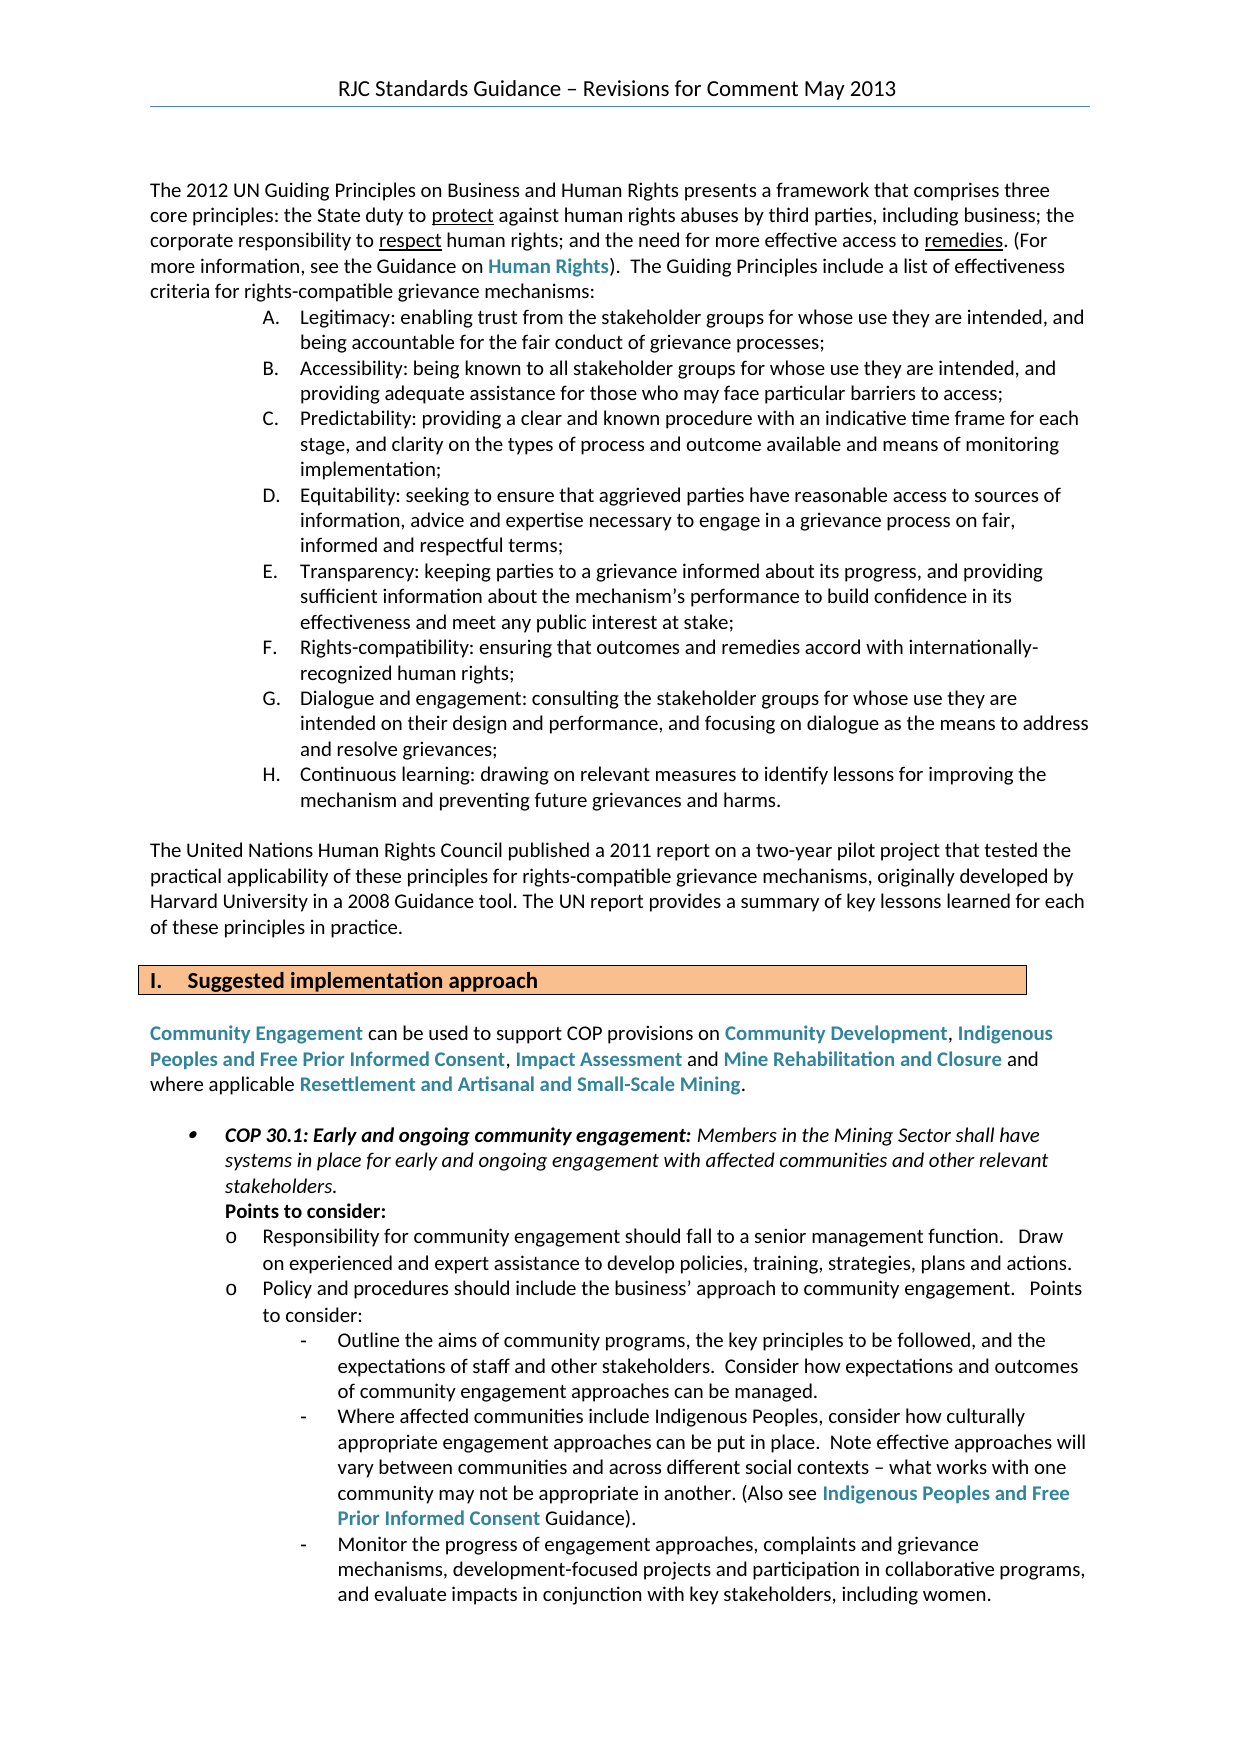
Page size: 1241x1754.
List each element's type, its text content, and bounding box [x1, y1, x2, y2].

list Transparency: keeping parties to a grievance informed about its progress, and providing sufficient information about the mechanism’s performance to build confidence in its effectiveness and meet any public interest at stake; [262, 558, 1090, 634]
list Responsibility for community engagement should fall to a senior management function. Draw on experienced and expert assistance to develop policies, training, strategies, plans and actions. [225, 1224, 1090, 1276]
list Equitability: seeking to ensure that aggrieved parties have reasonable access to sources of information, advice and expertise necessary to engage in a grievance process on fair, informed and respectful terms; [262, 482, 1090, 558]
list Dialogue and engagement: consulting the stakeholder groups for whose use they are intended on their design and performance, and focusing on dialogue as the means to address and resolve grievances; [262, 685, 1090, 761]
list Continuous learning: drawing on relevant measures to identify lessons for improving the mechanism and preventing future grievances and harms. [262, 761, 1090, 812]
list Outline the aims of community programs, the key principles to be followed, and the expectations of staff and other stakeholders. Consider how expectations and outcomes of community engagement approaches can be managed. [300, 1327, 1090, 1404]
list Rights-compatibility: ensuring that outcomes and remedies accord with internationally-recognized human rights; [262, 634, 1090, 685]
list Legitimacy: enabling trust from the stakeholder groups for whose use they are intended, and being accountable for the fair conduct of grievance processes; [262, 304, 1090, 355]
list Monitor the progress of engagement approaches, complaints and grievance mechanisms, development-focused projects and participation in collaborative programs, and evaluate impacts in conjunction with key stakeholders, including women. [300, 1531, 1090, 1607]
list Points to consider: [225, 1198, 1090, 1224]
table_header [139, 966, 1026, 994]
list Where affected communities include Indigenous Peoples, consider how culturally appropriate engagement approaches can be put in place. Note effective approaches will vary between communities and across different social contexts – what works with one community may not be appropriate in another. (Also see Indigenous Peoples and Free Prior Informed Consent Guidance). [300, 1404, 1090, 1531]
text Community Engagement can be used to support COP provisions on Community Development, Indigenous Peoples and Free Prior Informed Consent, Impact Assessment and Mine Rehabilitation and Closure and where applicable Resettlement and Artisanal and Small-Scale Mining. [150, 1020, 1090, 1097]
text The 2012 UN Guiding Principles on Business and Human Rights presents a framework that comprises three core principles: the State duty to protect against human rights abuses by third parties, including business; the corporate responsibility to respect human rights; and the need for more effective access to remedies. (For more information, see the Guidance on Human Rights). The Guiding Principles include a list of effectiveness criteria for rights-compatible grievance mechanisms: [150, 177, 1090, 304]
list COP 30.1: Early and ongoing community engagement: Members in the Mining Sector shall have systems in place for early and ongoing engagement with affected communities and other relevant stakeholders. [187, 1122, 1090, 1198]
list Policy and procedures should include the business’ approach to community engagement. Points to consider: [225, 1276, 1090, 1327]
text The United Nations Human Rights Council published a 2011 report on a two-year pilot project that tested the practical applicability of these principles for rights-compatible grievance mechanisms, originally developed by Harvard University in a 2008 Guidance tool. The UN report provides a summary of key lessons learned for each of these principles in practice. [150, 838, 1090, 939]
list Predictability: providing a clear and known procedure with an indicative time frame for each stage, and clarity on the types of process and outcome available and means of monitoring implementation; [262, 406, 1090, 482]
list Accessibility: being known to all stakeholder groups for whose use they are intended, and providing adequate assistance for those who may face particular barriers to access; [262, 355, 1090, 406]
